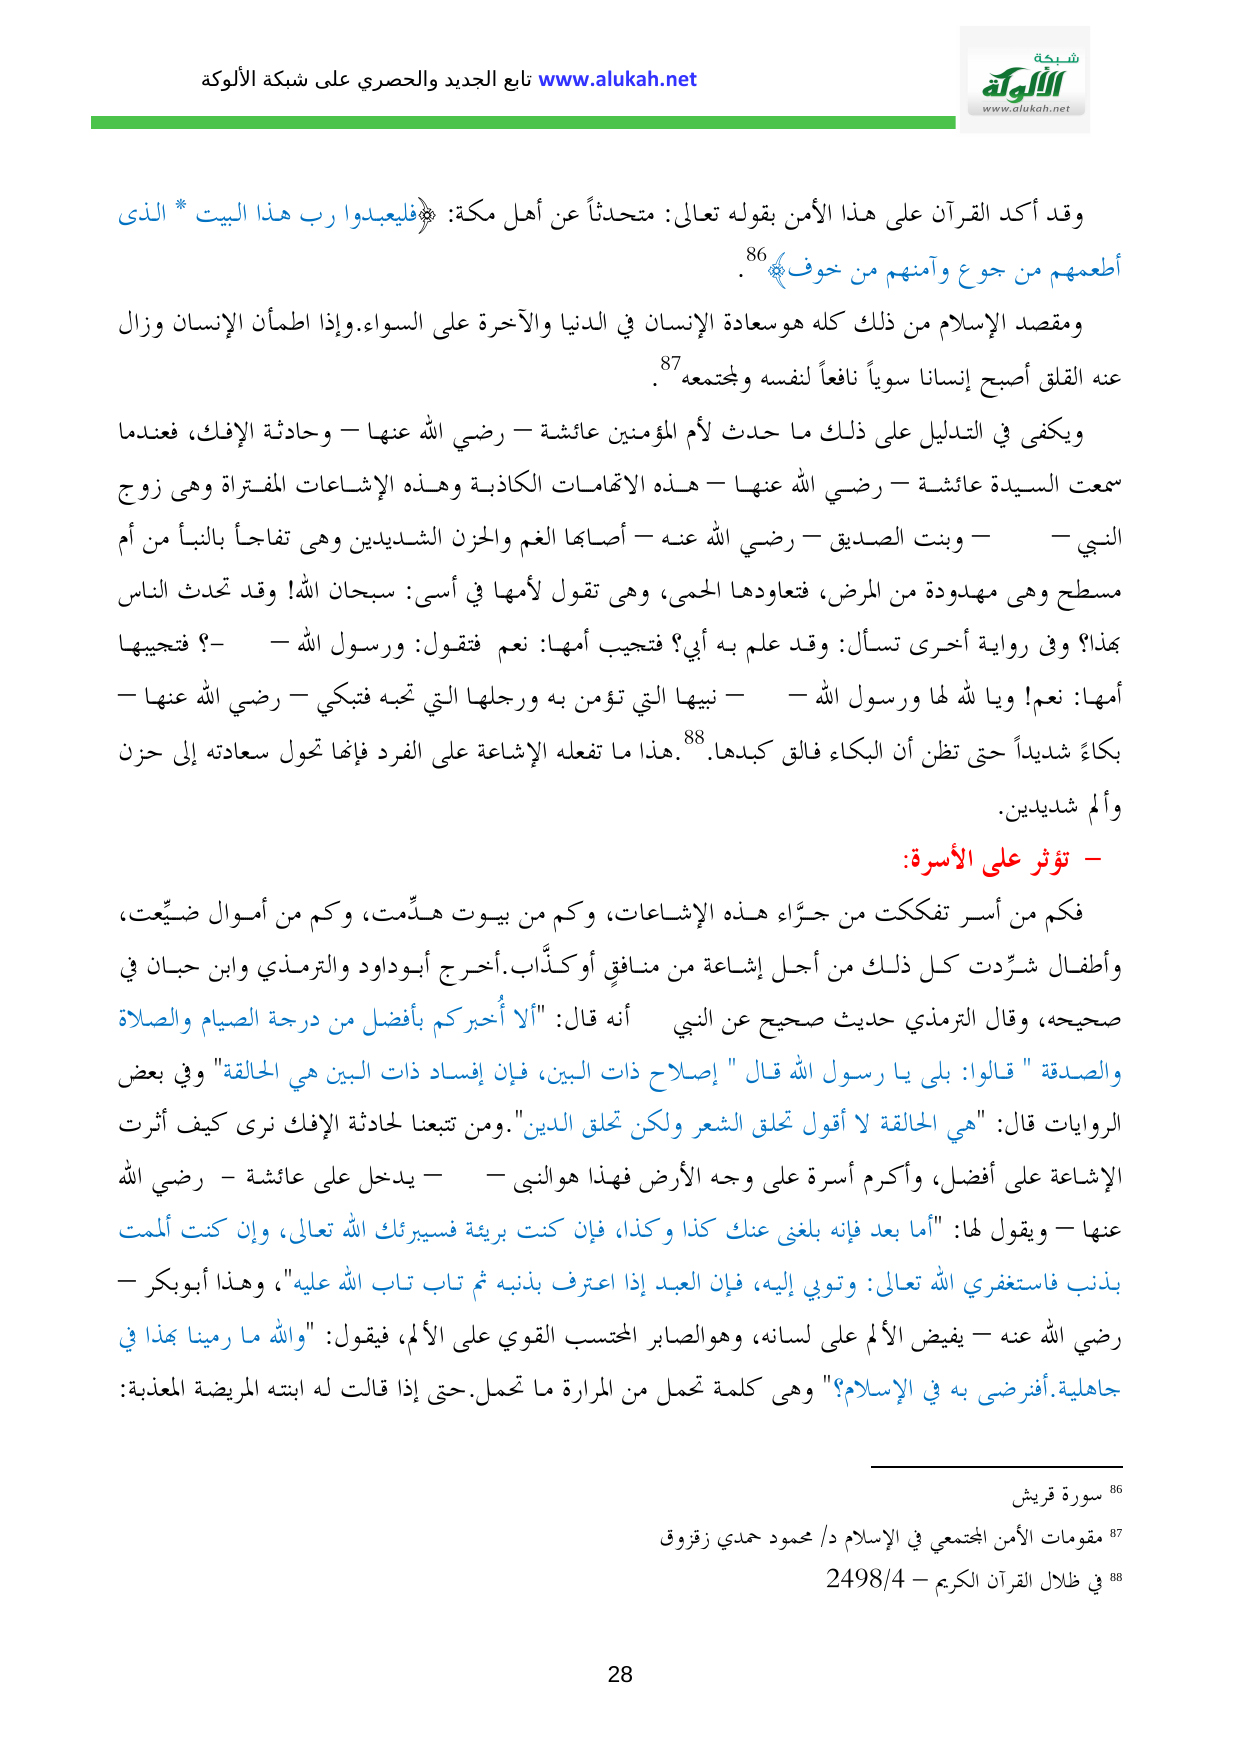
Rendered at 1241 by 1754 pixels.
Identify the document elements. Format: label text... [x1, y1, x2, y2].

text ومقصد الإسلام من ذلك كله هوسعادة الإنسان في الدنيا والآخرة على السواء.وإذا اطمأن الإنسان وزال عنه القلق أصبح إنسانا سوياً نافعاً لنفسه ولمجتمعه. [118, 297, 1122, 406]
list تؤثر على الأسرة: [118, 833, 1122, 887]
text ويكفى في التدليل على ذلك ما حدث لأم المؤمنين عائشة – رضي الله عنها – وحادثة الإفك، فعندما سمعت السيدة عائشة – رضي الله عنها – هذه الاتهامات الكاذبة وهذه الإشاعات المفتراة وهى زوج النبي –  – وبنت الصديق – رضي الله عنه – أصابها الغم والحزن الشديدين وهى تفاجأ بالنبأ من أم مسطح وهى مهدودة من المرض، فتعاودها الحمى، وهى تقول لأمها في أسى: سبحان الله! وقد تحدث الناس بهذا؟ وفى رواية أخرى تسأل: وقد علم به أبي؟ فتجيب أمها: نعم فتقول: ورسول الله –  -؟ فتجيبها أمها: نعم! ويا لله لها ورسول الله –  – نبيها التي تؤمن به ورجلها التي تحبه فتبكي – رضي الله عنها – بكاءً شديداً حتى تظن أن البكاء فالق كبدها..هذا ما تفعله الإشاعة على الفرد فإنها تحول سعادته إلى حزن وألم شديدين. [118, 406, 1122, 833]
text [118, 887, 1122, 1416]
text وقد أكد القرآن على هذا الأمن بقوله تعالى: متحدثاً عن أهل مكة: ﴿فليعبدوا رب هذا البيت * الذى أطعمهم من جوع وآمنهم من خوف﴾. [118, 188, 1122, 297]
